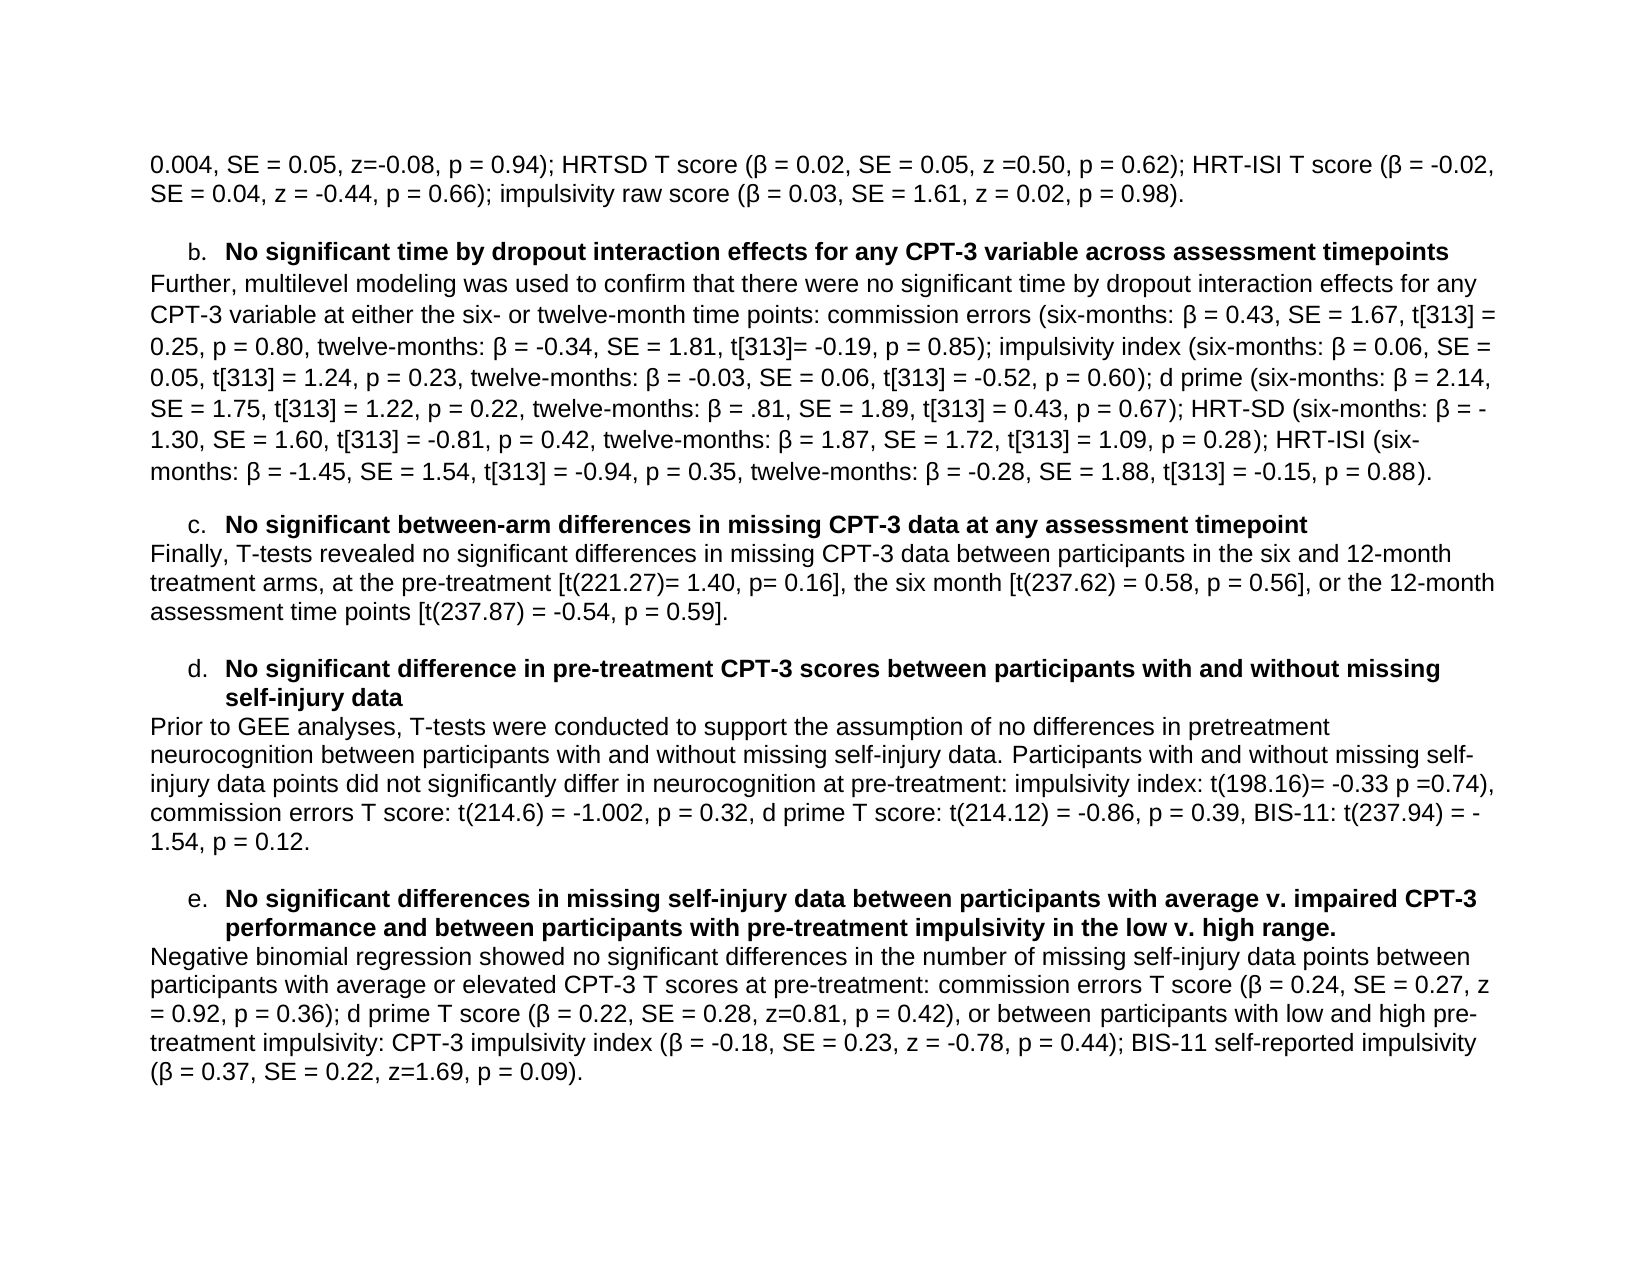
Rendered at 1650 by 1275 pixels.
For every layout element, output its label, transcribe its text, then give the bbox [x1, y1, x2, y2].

list No significant differences in missing self-injury data between participants with average v. impaired CPT-3 performance and between participants with pre-treatment impulsivity in the low v. high range. [187, 884, 1500, 942]
text Further, multilevel modeling was used to confirm that there were no significant time by dropout interaction effects for any CPT-3 variable at either the six- or twelve-month time points: commission errors (six-months: β = 0.43, SE = 1.67, t[313] = 0.25, p = 0.80, twelve-months: β = -0.34, SE = 1.81, t[313]= -0.19, p = 0.85); impulsivity index (six-months: β = 0.06, SE = 0.05, t[313] = 1.24, p = 0.23, twelve-months: β = -0.03, SE = 0.06, t[313] = -0.52, p = 0.60); d prime (six-months: β = 2.14, SE = 1.75, t[313] = 1.22, p = 0.22, twelve-months: β = .81, SE = 1.89, t[313] = 0.43, p = 0.67); HRT-SD (six-months: β = -1.30, SE = 1.60, t[313] = -0.81, p = 0.42, twelve-months: β = 1.87, SE = 1.72, t[313] = 1.09, p = 0.28); HRT-ISI (six-months: β = -1.45, SE = 1.54, t[313] = -0.94, p = 0.35, twelve-months: β = -0.28, SE = 1.88, t[313] = -0.15, p = 0.88). [150, 267, 1500, 486]
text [150, 150, 1500, 207]
list No significant difference in pre-treatment CPT-3 scores between participants with and without missing self-injury data [187, 654, 1500, 712]
text Negative binomial regression showed no significant differences in the number of missing self-injury data points between participants with average or elevated CPT-3 T scores at pre-treatment: commission errors T score (β = 0.24, SE = 0.27, z = 0.92, p = 0.36); d prime T score (β = 0.22, SE = 0.28, z=0.81, p = 0.42), or between participants with low and high pre-treatment impulsivity: CPT-3 impulsivity index (β = -0.18, SE = 0.23, z = -0.78, p = 0.44); BIS-11 self-reported impulsivity (β = 0.37, SE = 0.22, z=1.69, p = 0.09). [150, 942, 1500, 1086]
list No significant time by dropout interaction effects for any CPT-3 variable across assessment timepoints [187, 236, 1500, 267]
text Finally, T-tests revealed no significant differences in missing CPT-3 data between participants in the six and 12-month treatment arms, at the pre-treatment [t(221.27)= 1.40, p= 0.16], the six month [t(237.62) = 0.58, p = 0.56], or the 12-month assessment time points [t(237.87) = -0.54, p = 0.59]. [150, 539, 1500, 626]
list No significant between-arm differences in missing CPT-3 data at any assessment timepoint [187, 511, 1500, 539]
text Prior to GEE analyses, T-tests were conducted to support the assumption of no differences in pretreatment neurocognition between participants with and without missing self-injury data. Participants with and without missing self-injury data points did not significantly differ in neurocognition at pre-treatment: impulsivity index: t(198.16)= -0.33 p =0.74), commission errors T score: t(214.6) = -1.002, p = 0.32, d prime T score: t(214.12) = -0.86, p = 0.39, BIS-11: t(237.94) = -1.54, p = 0.12. [150, 712, 1500, 856]
